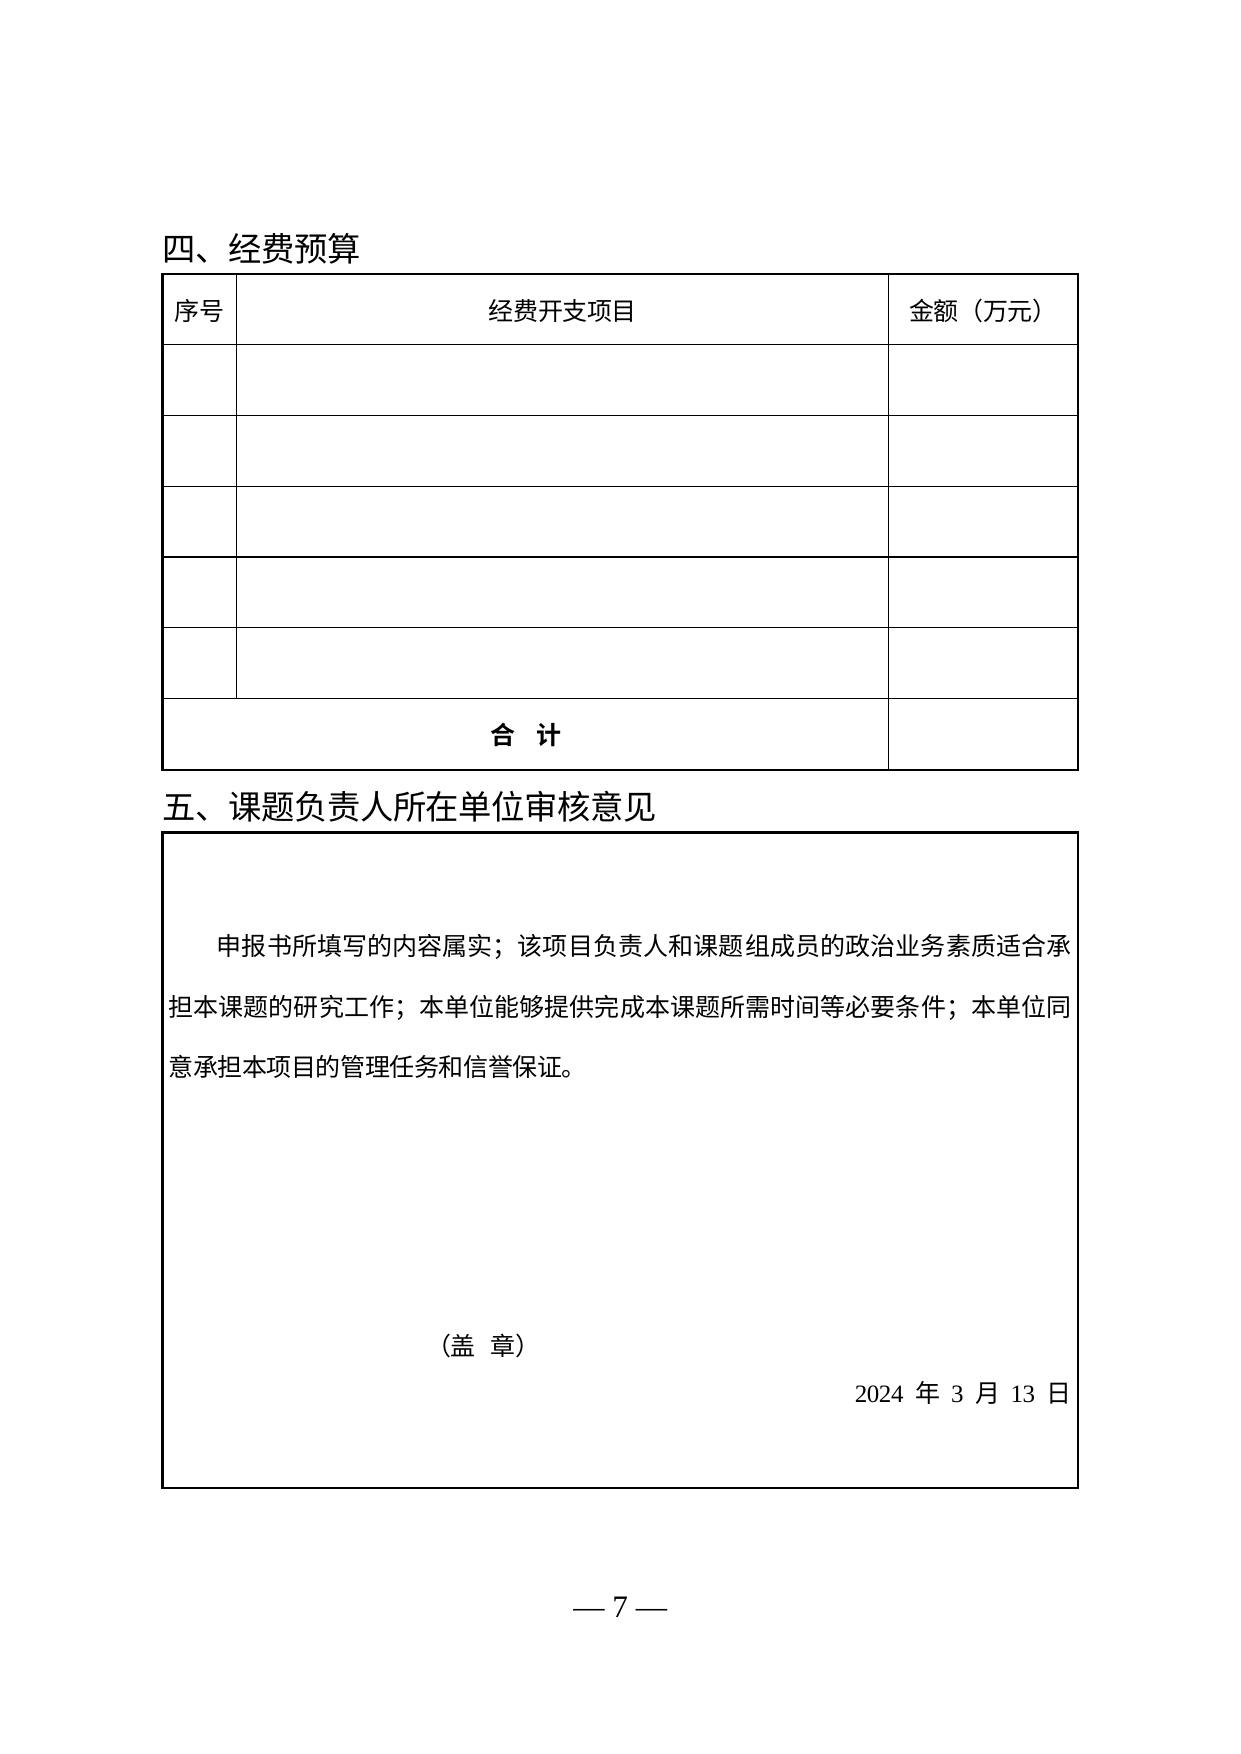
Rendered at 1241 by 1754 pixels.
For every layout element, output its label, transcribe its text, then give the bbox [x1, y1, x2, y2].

table_cell [237, 628, 888, 698]
table_cell [164, 487, 236, 556]
table_header 序号 [164, 275, 236, 344]
table_cell [237, 345, 888, 415]
table_cell [237, 487, 888, 556]
table_cell [889, 699, 1077, 769]
table_cell [889, 345, 1077, 415]
table_header 申报书所填写的内容属实；该项目负责人和课题组成员的政治业务素质适合承担本课题的研究工作；本单位能够提供完成本课题所需时间等必要条件；本单位同意承担本项目的管理任务和信誉保证。 （盖 章） 2024 年 3 月 13 日 [164, 834, 1077, 1487]
text 四、经费预算 [162, 213, 1078, 273]
table_cell [889, 416, 1077, 486]
table_cell [889, 628, 1077, 698]
table_header 金额（万元） [889, 275, 1077, 344]
table_cell 合 计 [164, 699, 888, 769]
table_cell [164, 628, 236, 698]
table_cell [237, 558, 888, 627]
table_header 经费开支项目 [237, 275, 888, 344]
table_cell [164, 558, 236, 627]
table_cell [889, 558, 1077, 627]
table_cell [889, 487, 1077, 556]
table_cell [237, 416, 888, 486]
table_cell [164, 345, 236, 415]
text 五、课题负责人所在单位审核意见 [162, 771, 1078, 831]
table_cell [164, 416, 236, 486]
